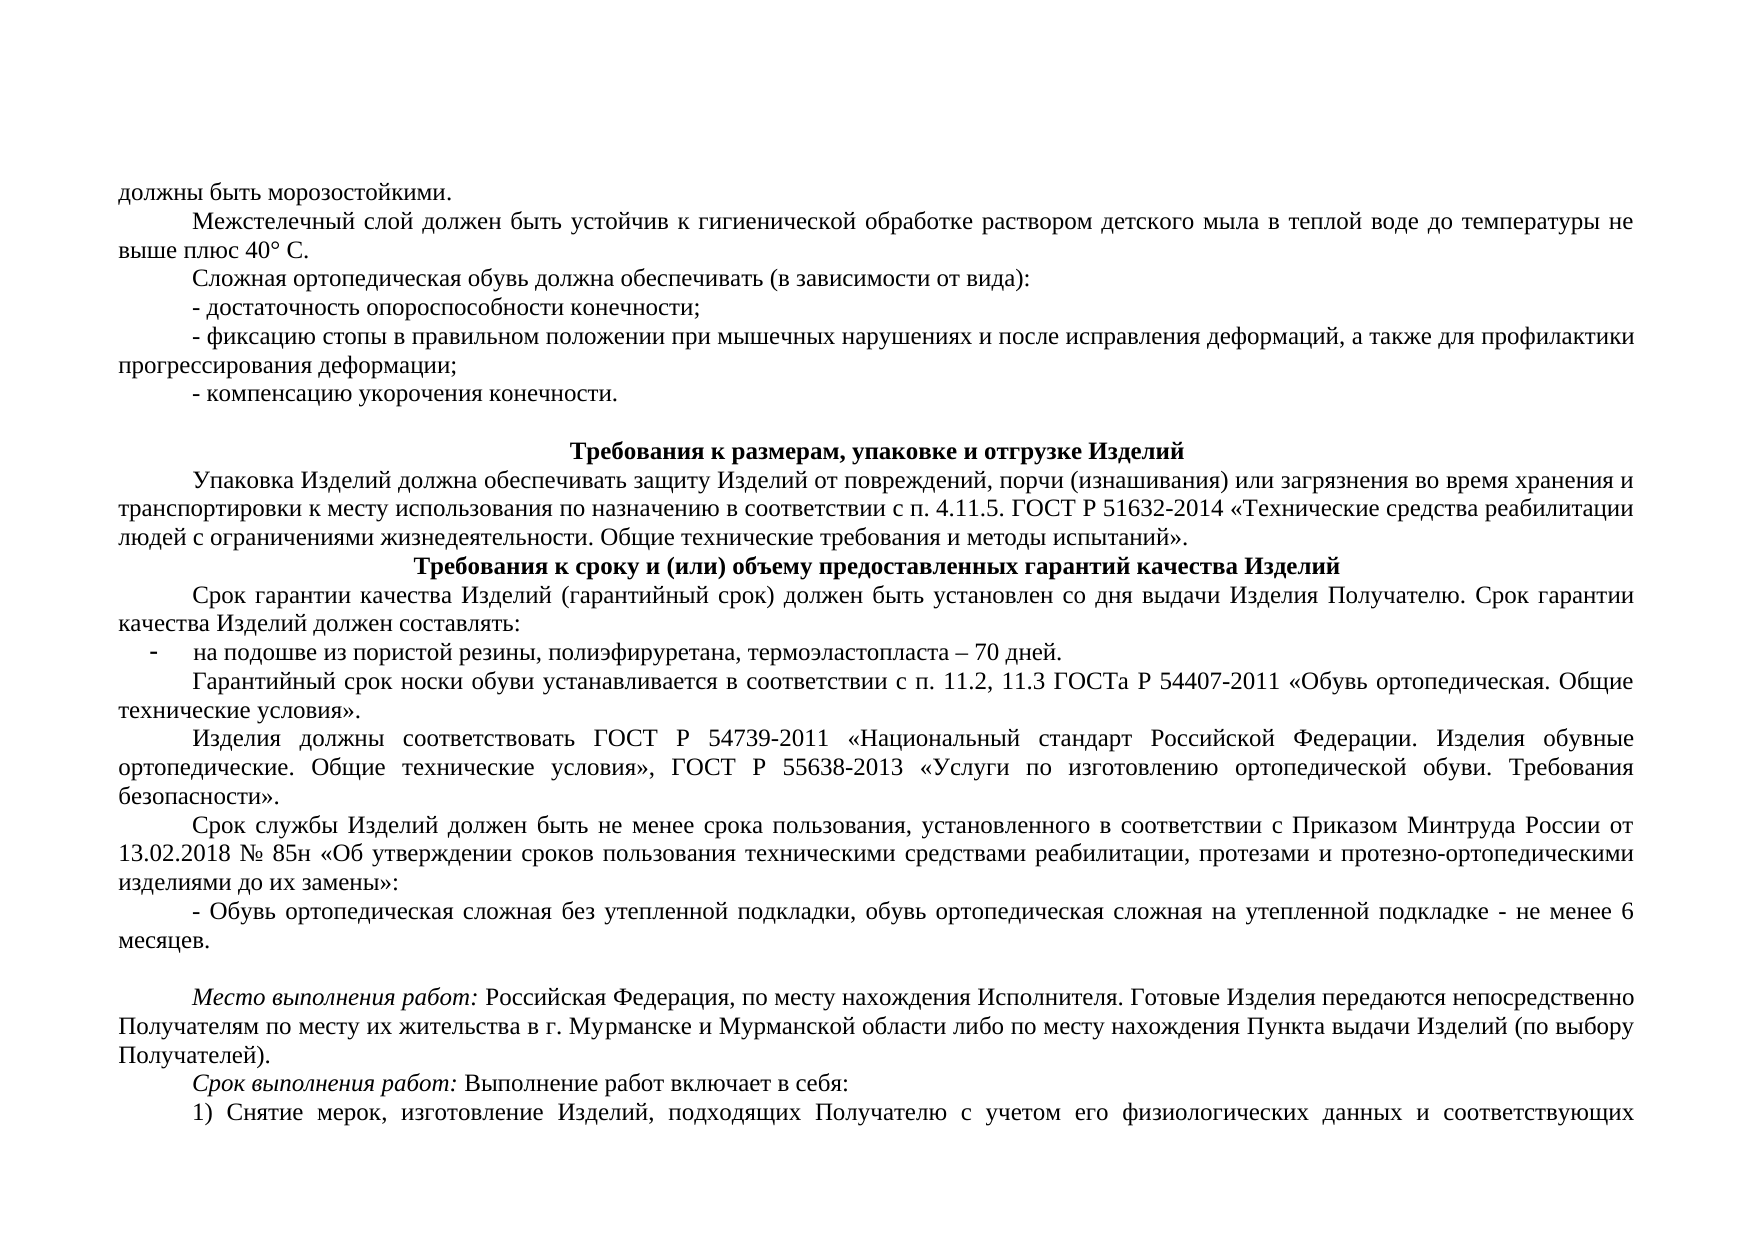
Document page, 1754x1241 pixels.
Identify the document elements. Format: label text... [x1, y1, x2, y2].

text Гарантийный срок носки обуви устанавливается в соответствии с п. 11.2, 11.3 ГОСТа Р 54407-2011 «Обувь ортопедическая. Общие технические условия». [118, 666, 1636, 723]
text Срок службы Изделий должен быть не менее срока пользования, установленного в соответствии с Приказом Минтруда России от 13.02.2018 № 85н «Об утверждении сроков пользования техническими средствами реабилитации, протезами и протезно-ортопедическими изделиями до их замены»: [118, 810, 1636, 896]
text - фиксацию стопы в правильном положении при мышечных нарушениях и после исправления деформаций, а также для профилактики прогрессирования деформации; [118, 321, 1636, 378]
text Межстелечный слой должен быть устойчив к гигиенической обработке раствором детского мыла в теплой воде до температуры не выше плюс 40° С. [118, 206, 1636, 263]
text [118, 1097, 1636, 1126]
text - компенсацию укорочения конечности. [118, 378, 1636, 407]
text Требования к сроку и (или) объему предоставленных гарантий качества Изделий [118, 551, 1636, 580]
text Изделия должны соответствовать ГОСТ Р 54739-2011 «Национальный стандарт Российской Федерации. Изделия обувные ортопедические. Общие технические условия», ГОСТ Р 55638-2013 «Услуги по изготовлению ортопедической обуви. Требования безопасности». [118, 723, 1636, 810]
text Сложная ортопедическая обувь должна обеспечивать (в зависимости от вида): [118, 263, 1636, 292]
text Место выполнения работ: Российская Федерация, по месту нахождения Исполнителя. Готовые Изделия передаются непосредственно Получателям по месту их жительства в г. Мурманске и Мурманской области либо по месту нахождения Пункта выдачи Изделий (по выбору Получателей). [118, 982, 1636, 1068]
text - Обувь ортопедическая сложная без утепленной подкладки, обувь ортопедическая сложная на утепленной подкладке - не менее 6 месяцев. [118, 896, 1636, 953]
text - достаточность опороспособности конечности; [118, 292, 1636, 321]
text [118, 177, 1636, 206]
text Требования к размерам, упаковке и отгрузке Изделий [118, 436, 1636, 465]
text Срок гарантии качества Изделий (гарантийный срок) должен быть установлен со дня выдачи Изделия Получателю. Срок гарантии качества Изделий должен составлять: [118, 580, 1636, 637]
list на подошве из пористой резины, полиэфируретана, термоэластопласта – 70 дней. [118, 637, 1636, 666]
text Упаковка Изделий должна обеспечивать защиту Изделий от повреждений, порчи (изнашивания) или загрязнения во время хранения и транспортировки к месту использования по назначению в соответствии с п. 4.11.5. ГОСТ Р 51632-2014 «Технические средства реабилитации людей с ограничениями жизнедеятельности. Общие технические требования и методы испытаний». [118, 465, 1636, 551]
text Срок выполнения работ: Выполнение работ включает в себя: [118, 1068, 1636, 1097]
